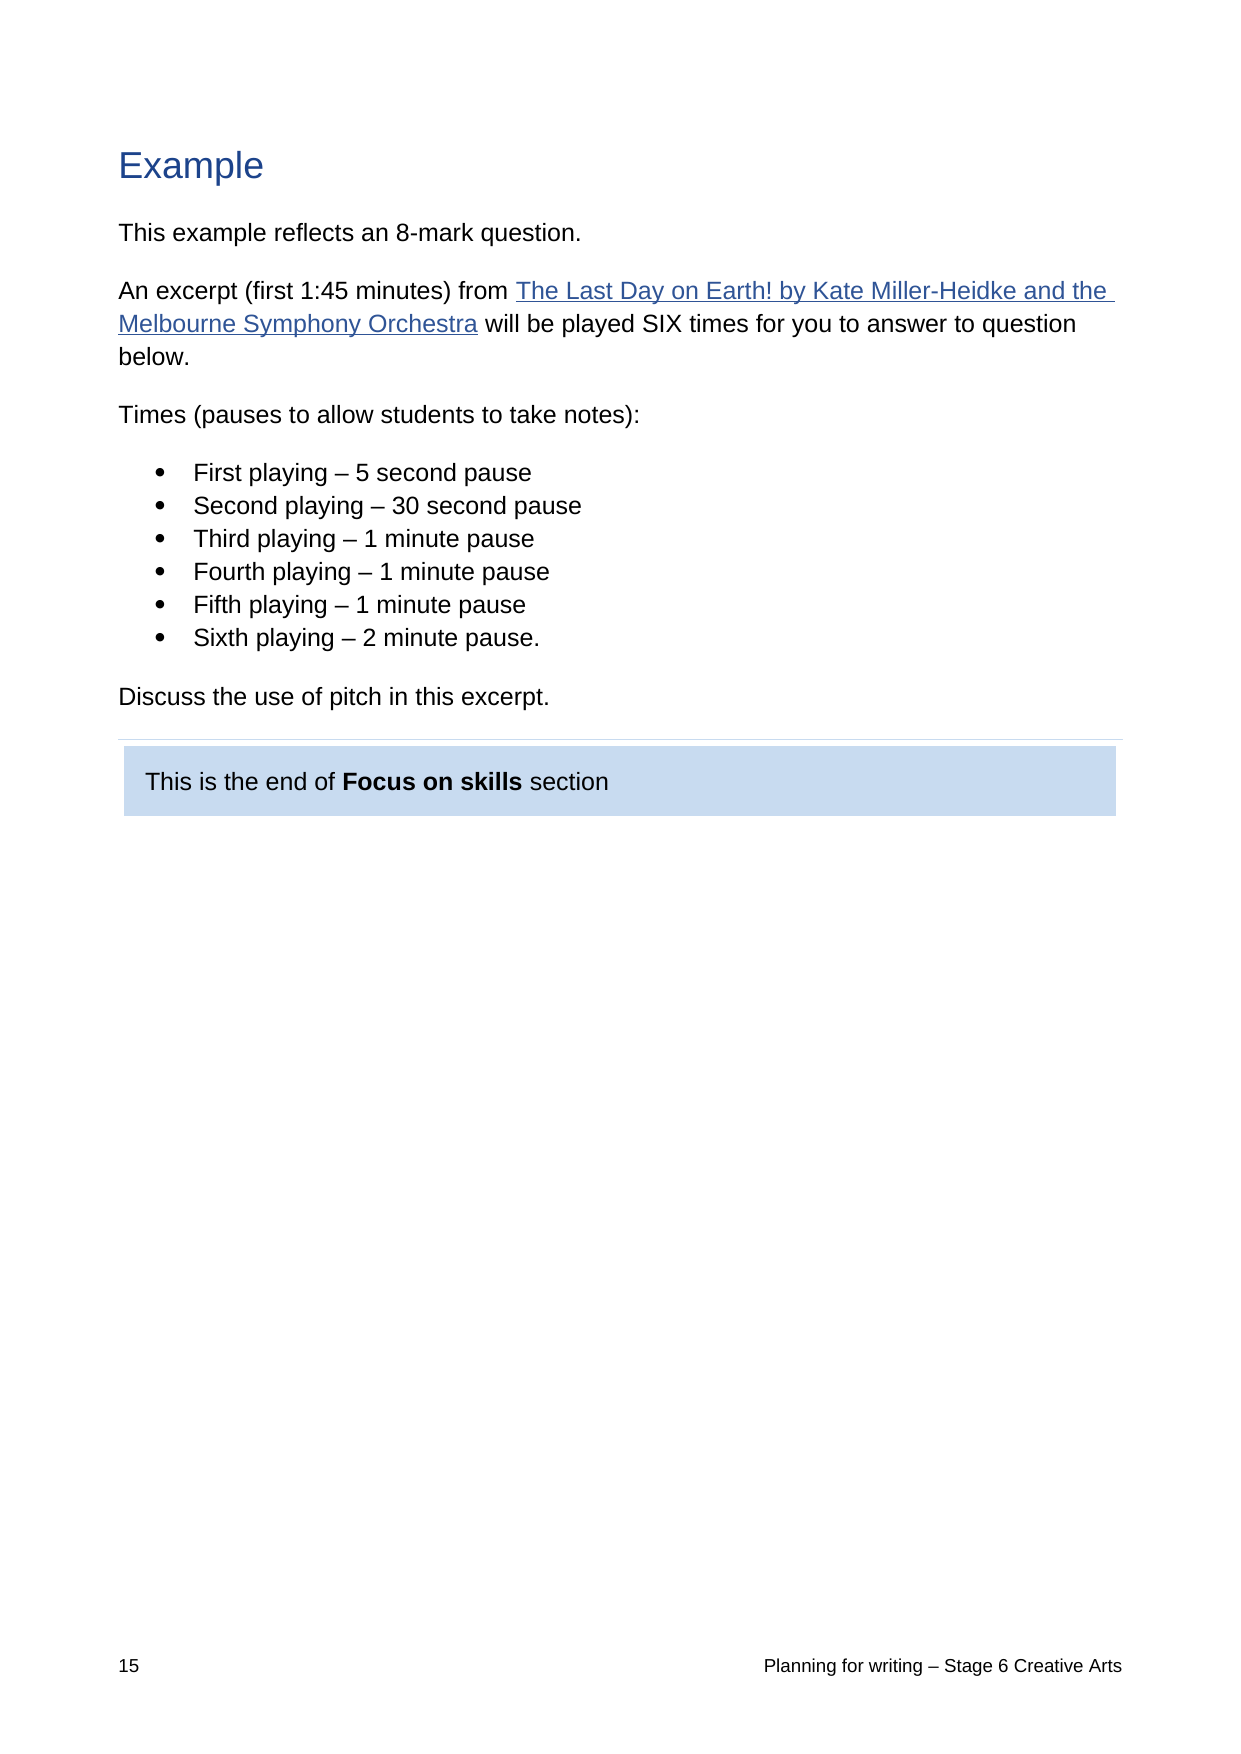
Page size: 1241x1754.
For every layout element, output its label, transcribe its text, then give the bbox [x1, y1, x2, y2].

list Fifth playing – 1 minute pause [156, 590, 1122, 619]
text Discuss the use of pitch in this excerpt. [118, 682, 1122, 710]
list First playing – 5 second pause [156, 458, 1122, 487]
text Times (pauses to allow students to take notes): [118, 400, 1122, 428]
list Sixth playing – 2 minute pause. [156, 623, 1122, 652]
list Fourth playing – 1 minute pause [156, 557, 1122, 586]
subtitle Example [118, 143, 1122, 186]
text This example reflects an 8-mark question. [118, 218, 1122, 246]
text This is the end of Focus on skills section [124, 746, 1116, 816]
list Second playing – 30 second pause [156, 491, 1122, 520]
list Third playing – 1 minute pause [156, 524, 1122, 553]
text An excerpt (first 1:45 minutes) from The Last Day on Earth! by Kate Miller-Heidke and the Melbourne Symphony Orchestra will be played SIX times for you to answer to question below. [118, 276, 1122, 371]
